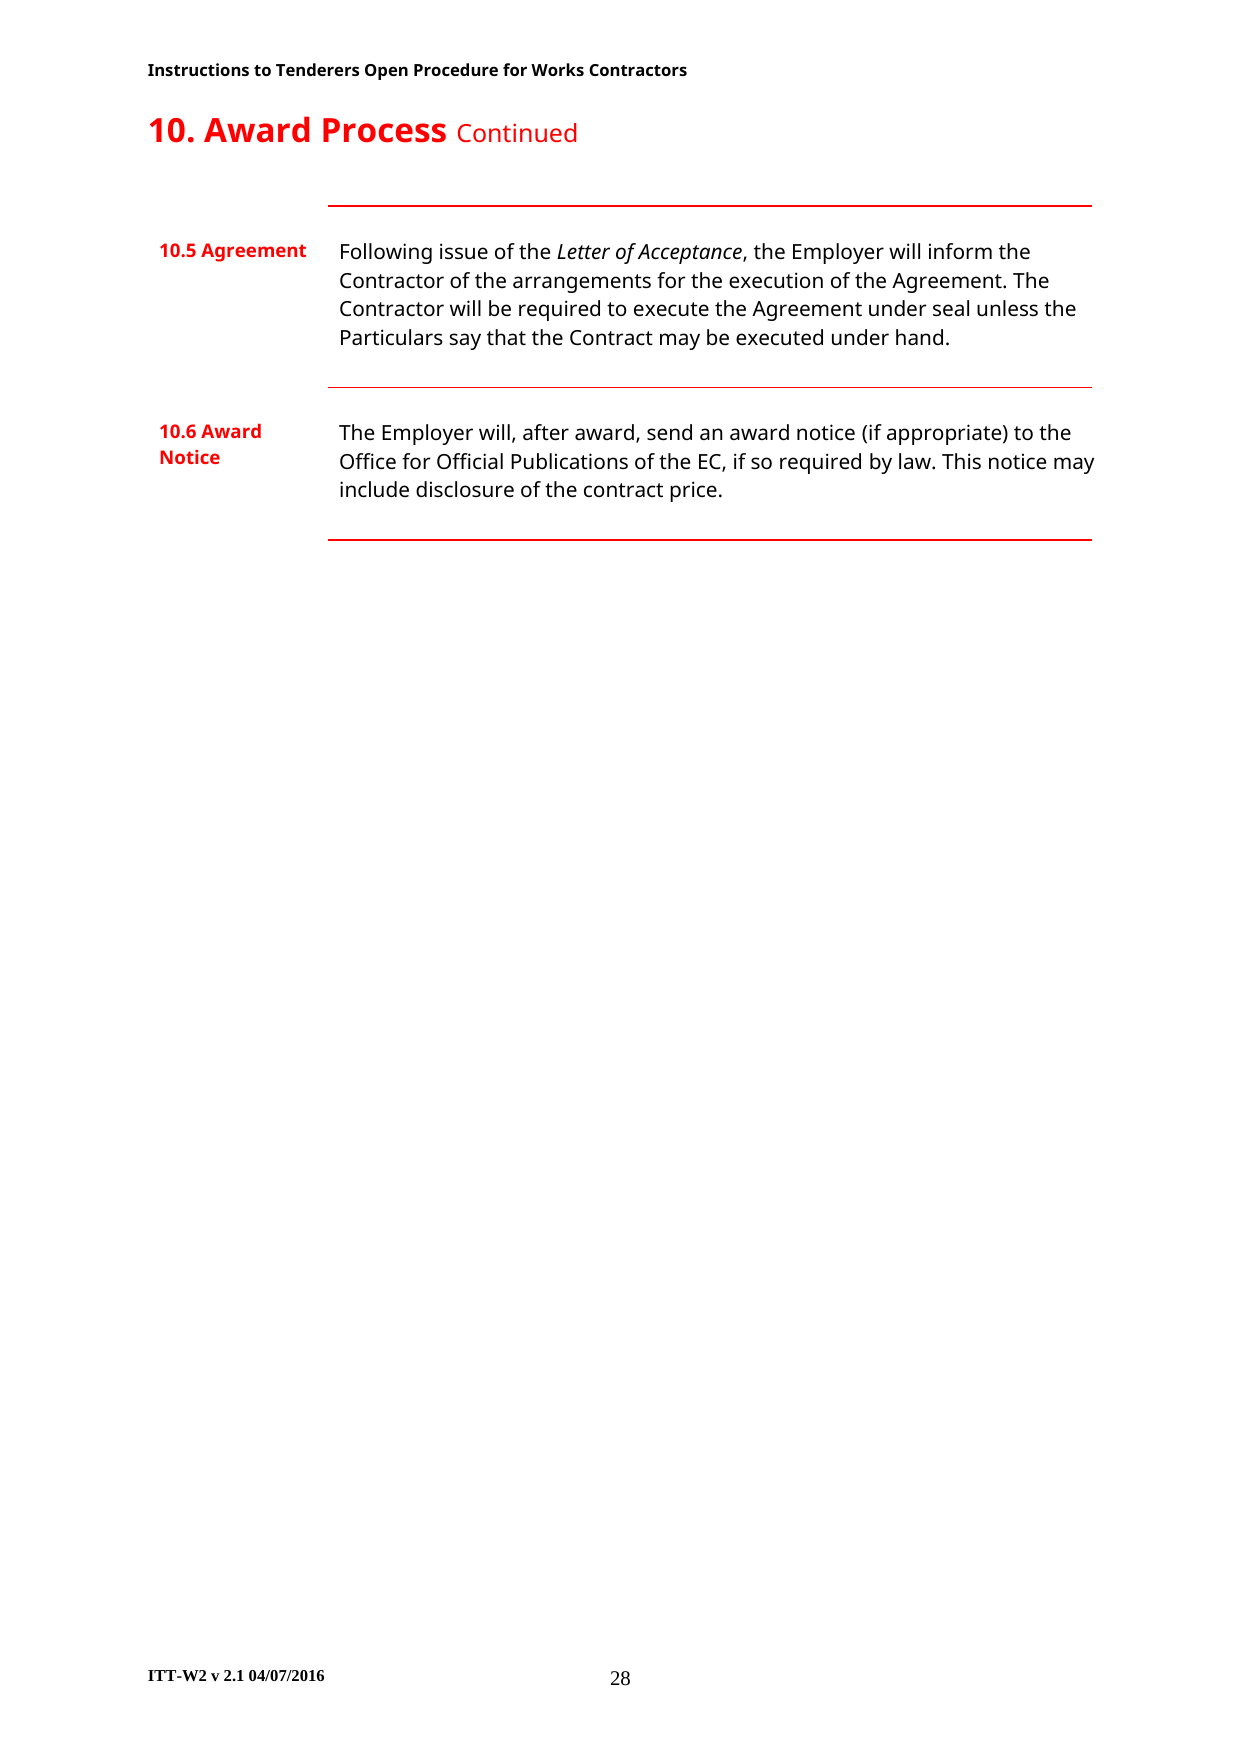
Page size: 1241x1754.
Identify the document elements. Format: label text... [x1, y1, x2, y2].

text 10. Award Process Continued [148, 106, 1092, 152]
table_header The Employer will, after award, send an award notice (if appropriate) to the Office for Official Publications of the EC, if so required by law. This notice may include disclosure of the contract price. [328, 419, 1133, 514]
table_header 10.5 Agreement [148, 237, 328, 361]
table_header Following issue of the Letter of Acceptance, the Employer will inform the Contractor of the arrangements for the execution of the Agreement. The Contractor will be required to execute the Agreement under seal unless the Particulars say that the Contract may be executed under hand. [328, 237, 1133, 361]
table_header 10.6 Award Notice [148, 419, 328, 514]
